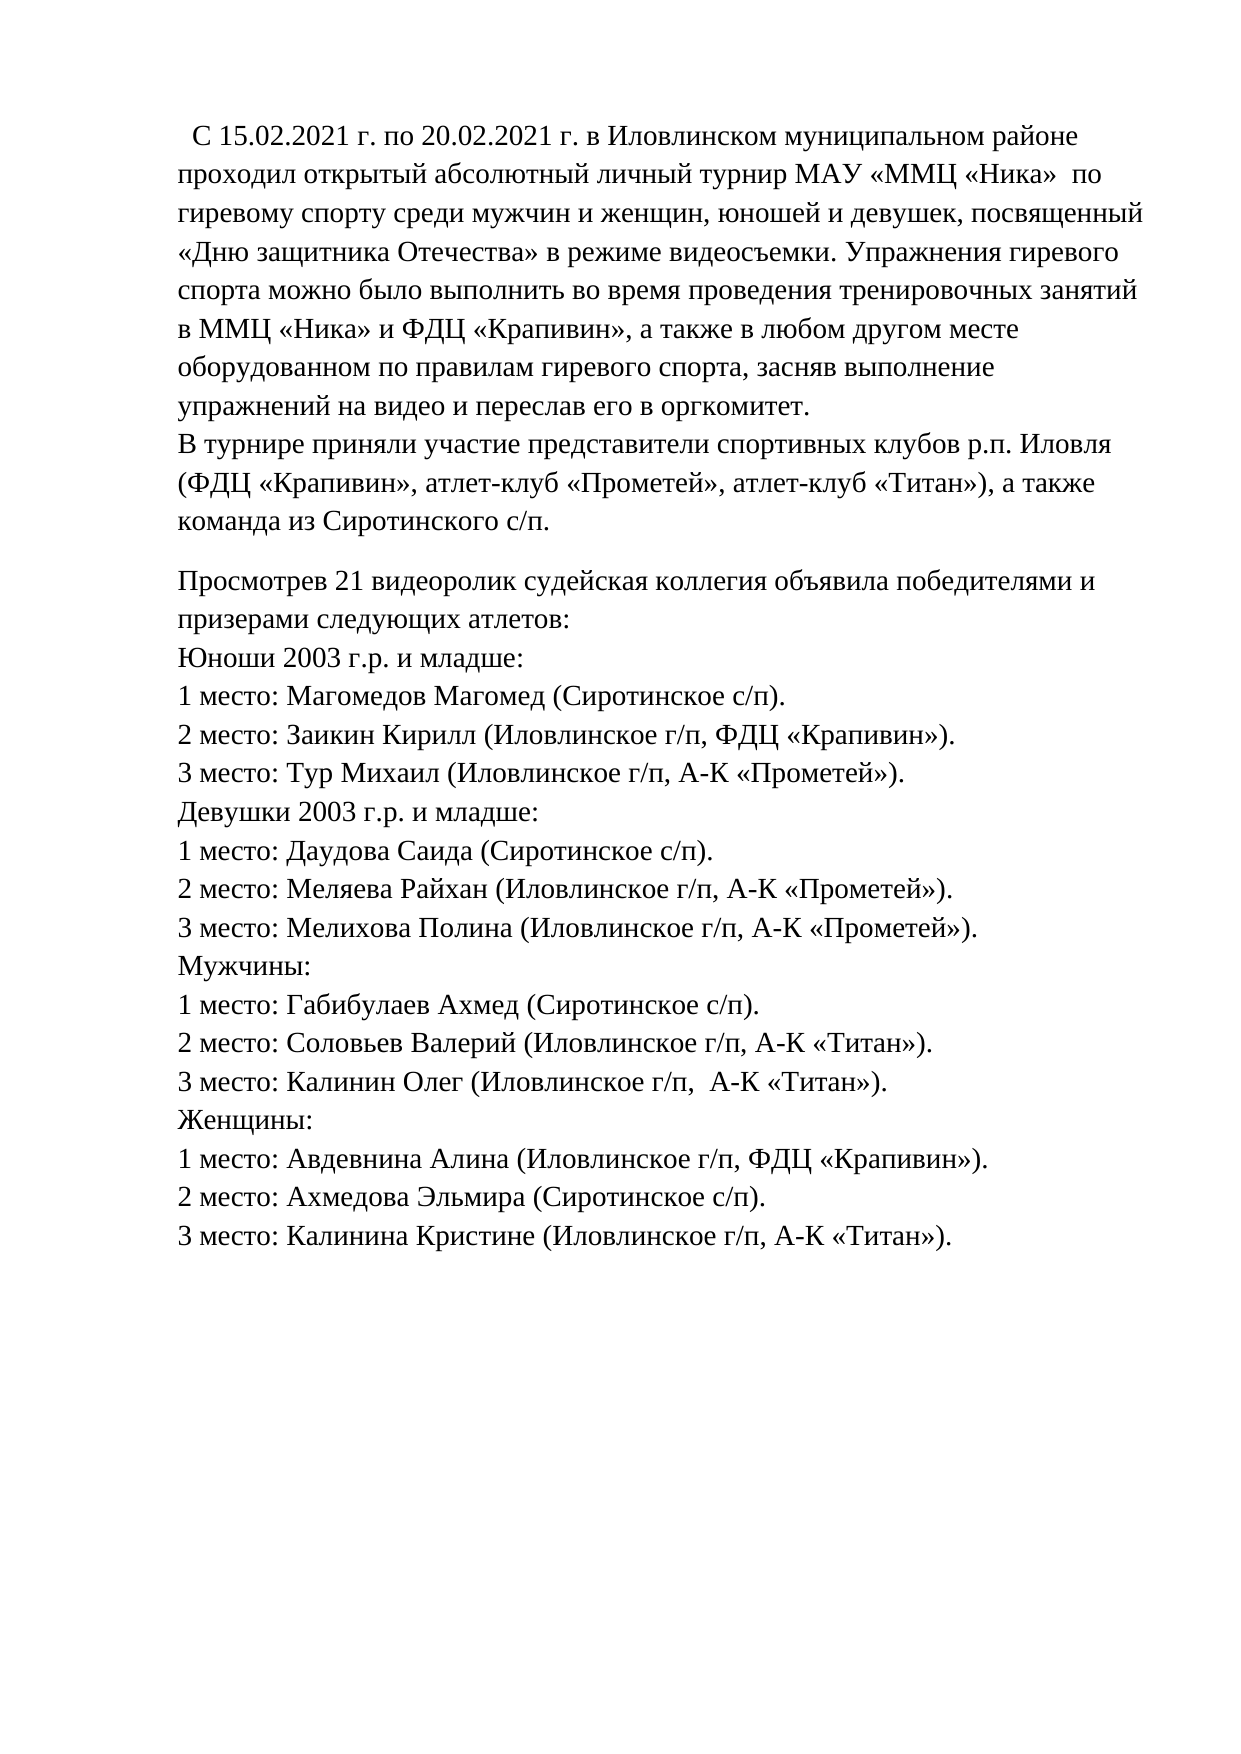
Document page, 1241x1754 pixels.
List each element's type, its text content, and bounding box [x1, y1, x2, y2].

text 2 место: Ахмедова Эльмира (Сиротинское с/п). [177, 1179, 1152, 1213]
text 1 место: Авдевнина Алина (Иловлинское г/п, ФДЦ «Крапивин»). [177, 1141, 1152, 1174]
text 1 место: Габибулаев Ахмед (Сиротинское с/п). [177, 987, 1152, 1020]
text 3 место: Мелихова Полина (Иловлинское г/п, А-К «Прометей»). [177, 910, 1152, 943]
text Женщины: [177, 1102, 1152, 1136]
text Юноши 2003 г.р. и младше: [177, 640, 1152, 673]
text В турнире приняли участие представители спортивных клубов р.п. Иловля (ФДЦ «Крапивин», атлет-клуб «Прометей», атлет-клуб «Титан»), а также команда из Сиротинского с/п. [177, 426, 1152, 537]
text Девушки 2003 г.р. и младше: [177, 794, 1152, 828]
text 1 место: Даудова Саида (Сиротинское с/п). [177, 833, 1152, 866]
text Мужчины: [177, 948, 1152, 982]
text 2 место: Заикин Кирилл (Иловлинское г/п, ФДЦ «Крапивин»). [177, 717, 1152, 751]
text Просмотрев 21 видеоролик судейская коллегия объявила победителями и призерами следующих атлетов: [177, 563, 1152, 635]
text 2 место: Меляева Райхан (Иловлинское г/п, А-К «Прометей»). [177, 871, 1152, 905]
text 3 место: Калинин Олег (Иловлинское г/п, А-К «Титан»). [177, 1064, 1152, 1097]
text 2 место: Соловьев Валерий (Иловлинское г/п, А-К «Титан»). [177, 1025, 1152, 1059]
text 1 место: Магомедов Магомед (Сиротинское с/п). [177, 678, 1152, 712]
text С 15.02.2021 г. по 20.02.2021 г. в Иловлинском муниципальном районе проходил открытый абсолютный личный турнир МАУ «ММЦ «Ника» по гиревому спорту среди мужчин и женщин, юношей и девушек, посвященный «Дню защитника Отечества» в режиме видеосъемки. Упражнения гиревого спорта можно было выполнить во время проведения тренировочных занятий в ММЦ «Ника» и ФДЦ «Крапивин», а также в любом другом месте оборудованном по правилам гиревого спорта, засняв выполнение упражнений на видео и переслав его в оргкомитет. [177, 118, 1152, 421]
text 3 место: Калинина Кристине (Иловлинское г/п, А-К «Титан»). [177, 1218, 1152, 1252]
text 3 место: Тур Михаил (Иловлинское г/п, А-К «Прометей»). [177, 756, 1152, 789]
